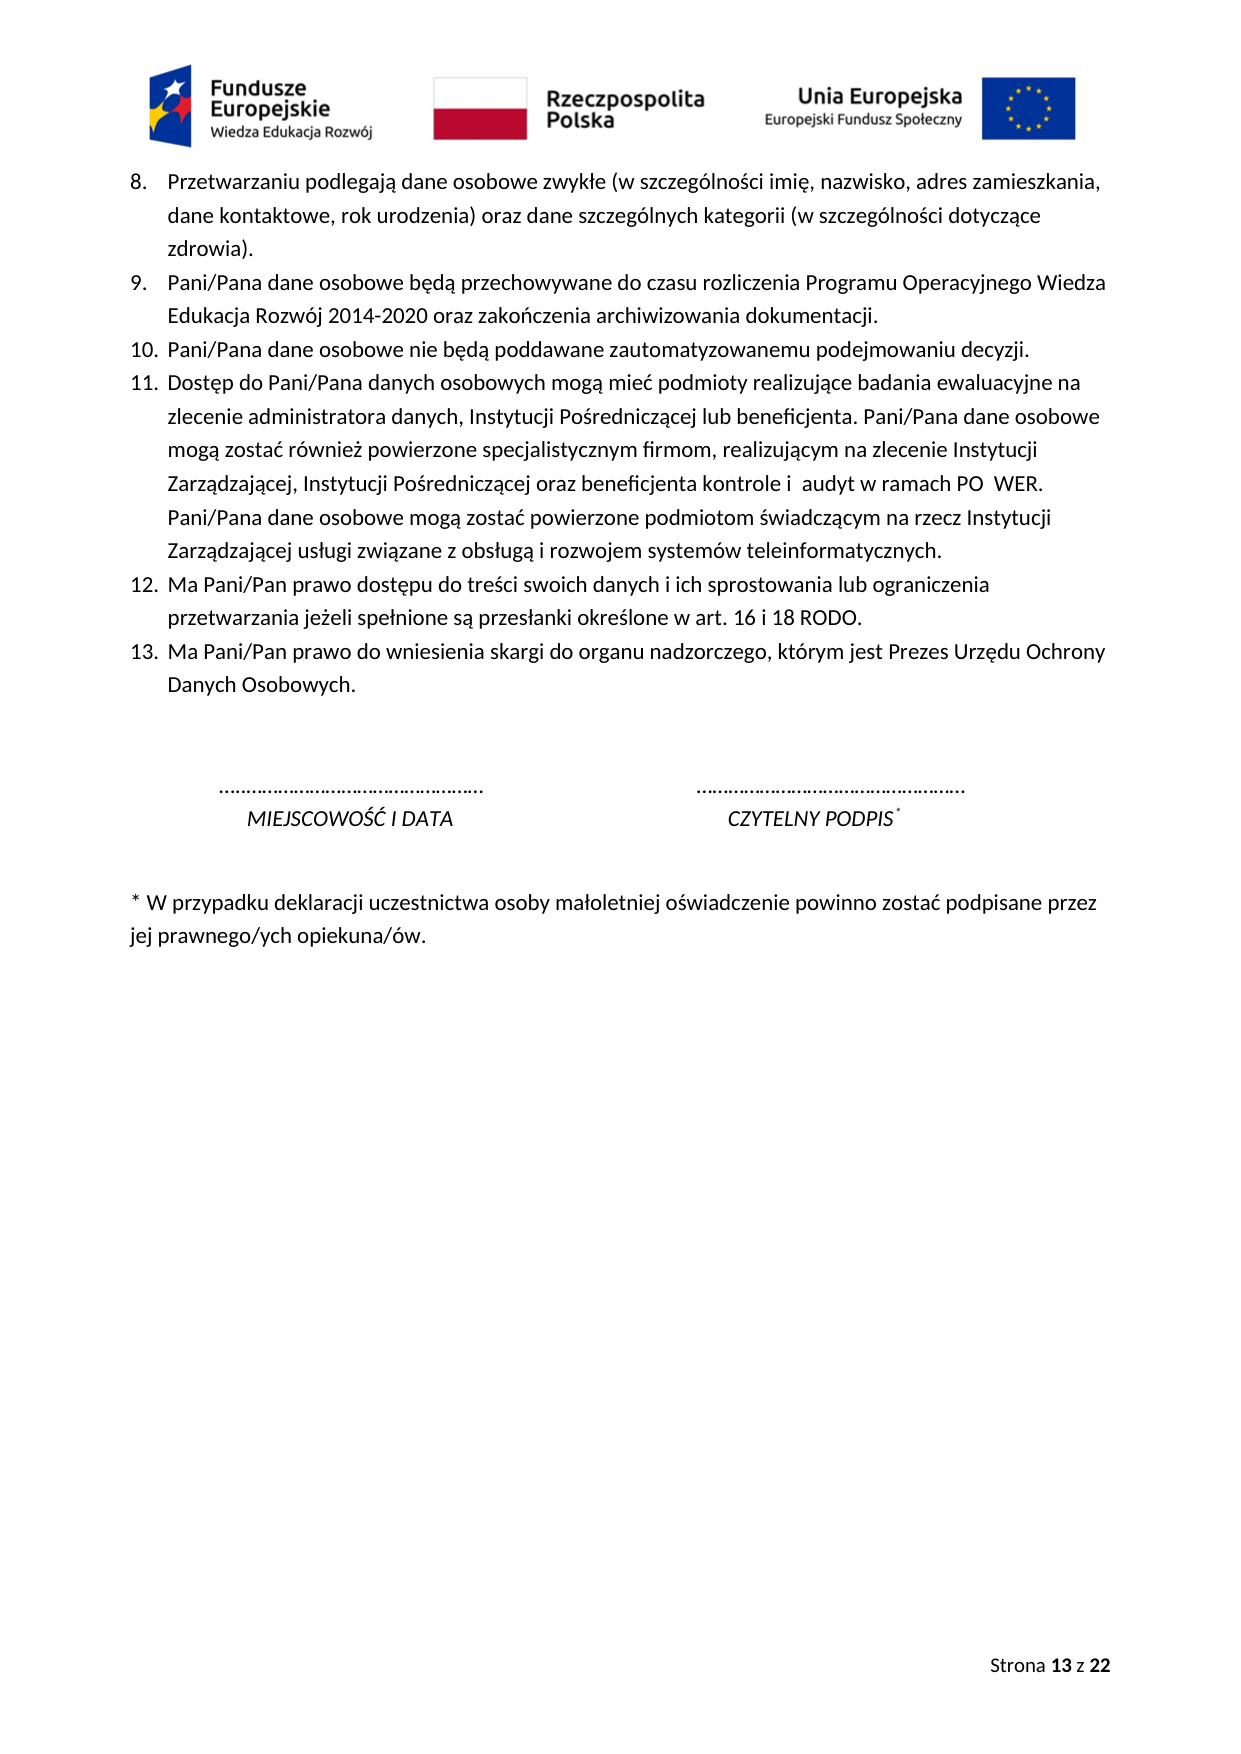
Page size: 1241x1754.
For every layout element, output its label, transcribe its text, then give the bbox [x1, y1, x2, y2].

table_cell CZYTELNY PODPIS* [572, 804, 1089, 837]
list Przetwarzaniu podlegają dane osobowe zwykłe (w szczególności imię, nazwisko, adres zamieszkania, dane kontaktowe, rok urodzenia) oraz dane szczególnych kategorii (w szczególności dotyczące zdrowia). [130, 167, 1110, 262]
list Pani/Pana dane osobowe nie będą poddawane zautomatyzowanemu podejmowaniu decyzji. [130, 335, 1110, 363]
table_cell MIEJSCOWOŚĆ I DATA [130, 804, 572, 837]
list Pani/Pana dane osobowe będą przechowywane do czasu rozliczenia Programu Operacyjnego Wiedza Edukacja Rozwój 2014-2020 oraz zakończenia archiwizowania dokumentacji. [130, 268, 1110, 329]
table_header …………………………………………… [572, 771, 1089, 804]
picture [129, 44, 1096, 168]
table_header …..……………………………………… [130, 771, 572, 804]
list Ma Pani/Pan prawo do wniesienia skargi do organu nadzorczego, którym jest Prezes Urzędu Ochrony Danych Osobowych. [130, 637, 1110, 698]
list Dostęp do Pani/Pana danych osobowych mogą mieć podmioty realizujące badania ewaluacyjne na zlecenie administratora danych, Instytucji Pośredniczącej lub beneficjenta. Pani/Pana dane osobowe mogą zostać również powierzone specjalistycznym firmom, realizującym na zlecenie Instytucji Zarządzającej, Instytucji Pośredniczącej oraz beneficjenta kontrole i audyt w ramach PO WER. Pani/Pana dane osobowe mogą zostać powierzone podmiotom świadczącym na rzecz Instytucji Zarządzającej usługi związane z obsługą i rozwojem systemów teleinformatycznych. [130, 368, 1110, 564]
text * W przypadku deklaracji uczestnictwa osoby małoletniej oświadczenie powinno zostać podpisane przez jej prawnego/ych opiekuna/ów. [130, 888, 1110, 949]
list Ma Pani/Pan prawo dostępu do treści swoich danych i ich sprostowania lub ograniczenia przetwarzania jeżeli spełnione są przesłanki określone w art. 16 i 18 RODO. [130, 570, 1110, 631]
